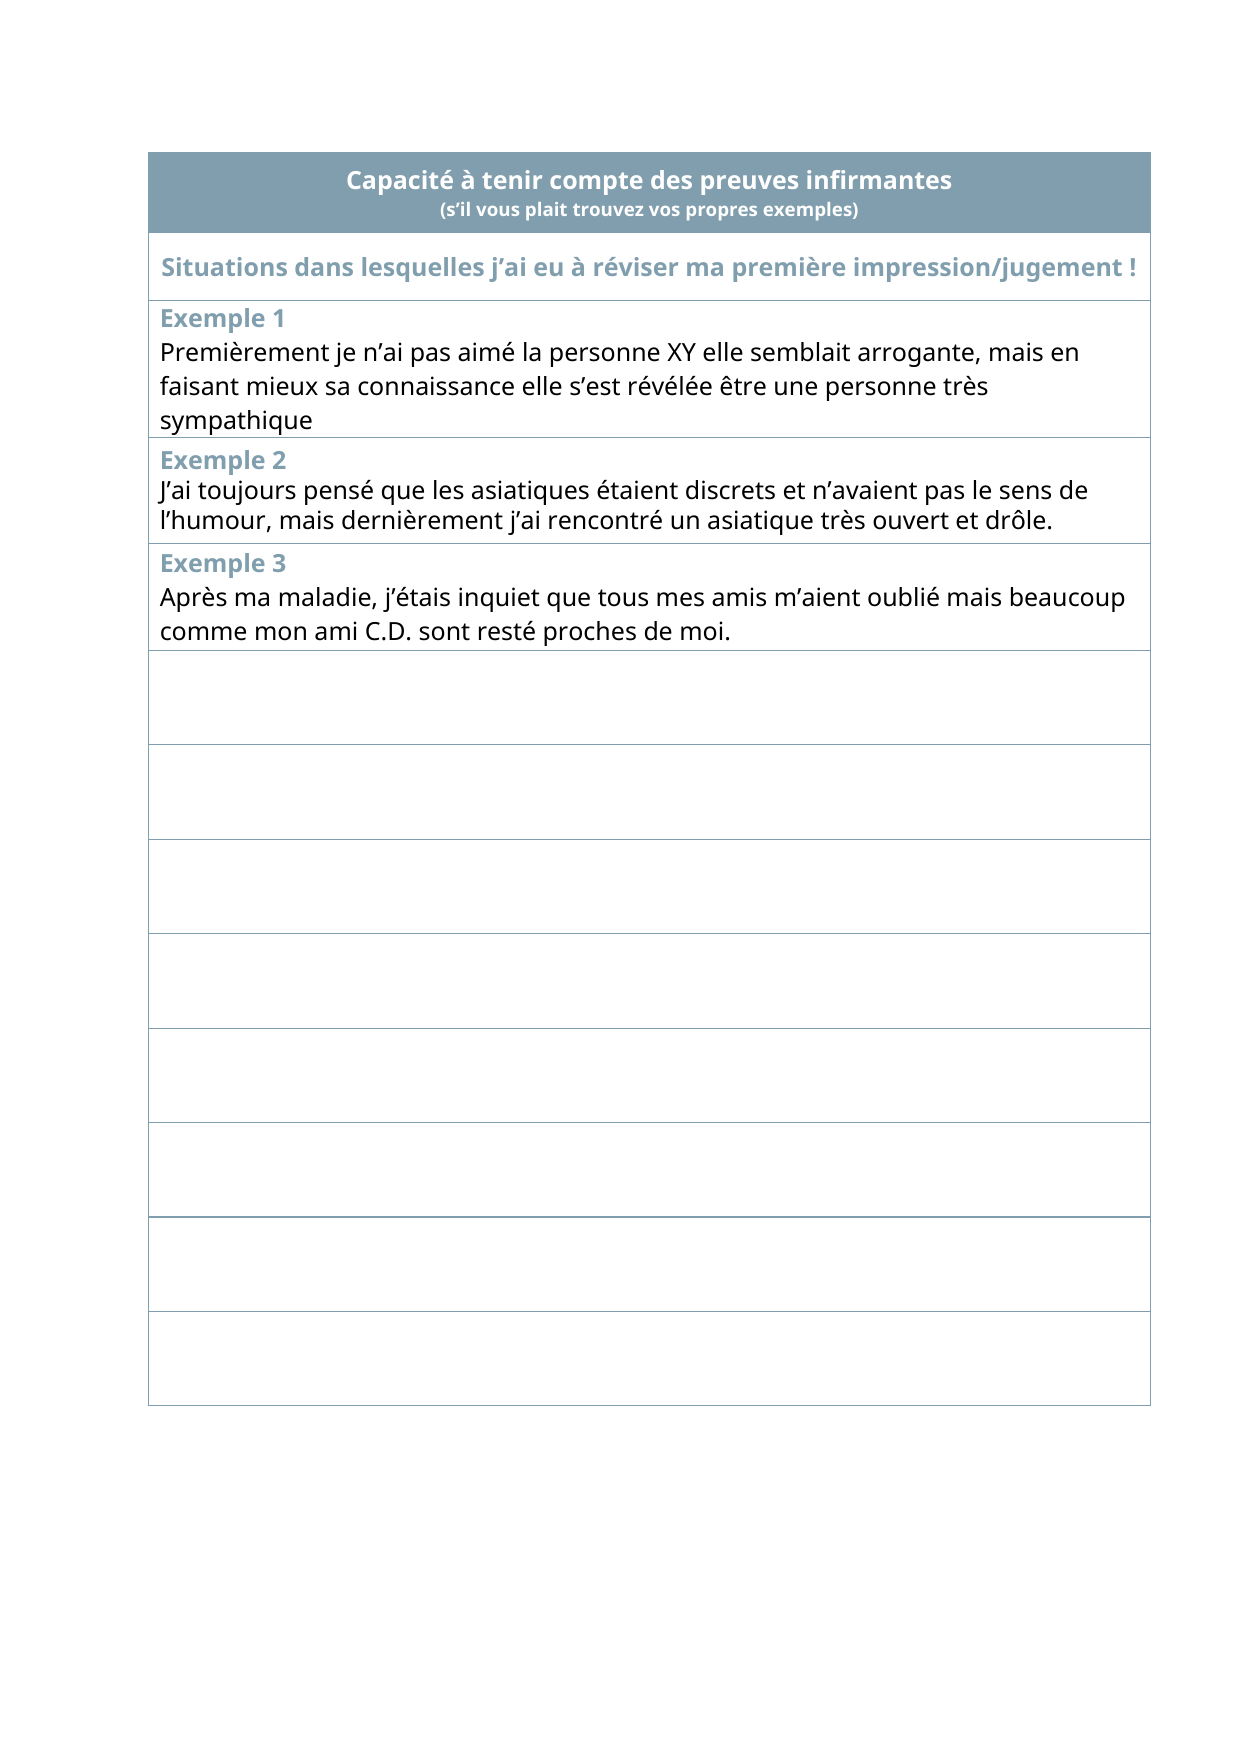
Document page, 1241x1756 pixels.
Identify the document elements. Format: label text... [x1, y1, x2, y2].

table_header Capacité à tenir compte des preuves infirmantes (s’il vous plait trouvez vos propres exemples) [149, 153, 1150, 232]
table_cell Exemple 2 J’ai toujours pensé que les asiatiques étaient discrets et n’avaient pas le sens de l’humour, mais dernièrement j’ai rencontré un asiatique très ouvert et drôle. [149, 438, 1150, 543]
table_cell Exemple 1 Premièrement je n’ai pas aimé la personne XY elle semblait arrogante, mais en faisant mieux sa connaissance elle s’est révélée être une personne très sympathique [149, 301, 1150, 437]
table_cell [149, 745, 1150, 838]
table_cell [149, 1123, 1150, 1216]
table_cell [149, 1218, 1150, 1311]
table_cell Situations dans lesquelles j’ai eu à réviser ma première impression/jugement ! [149, 233, 1150, 300]
table_cell [149, 934, 1150, 1027]
table_cell [149, 1312, 1150, 1405]
table_cell [149, 651, 1150, 744]
table_cell Exemple 3 Après ma maladie, j’étais inquiet que tous mes amis m’aient oublié mais beaucoup comme mon ami C.D. sont resté proches de moi. [149, 544, 1150, 649]
table_cell [149, 1029, 1150, 1122]
table_cell [149, 840, 1150, 933]
